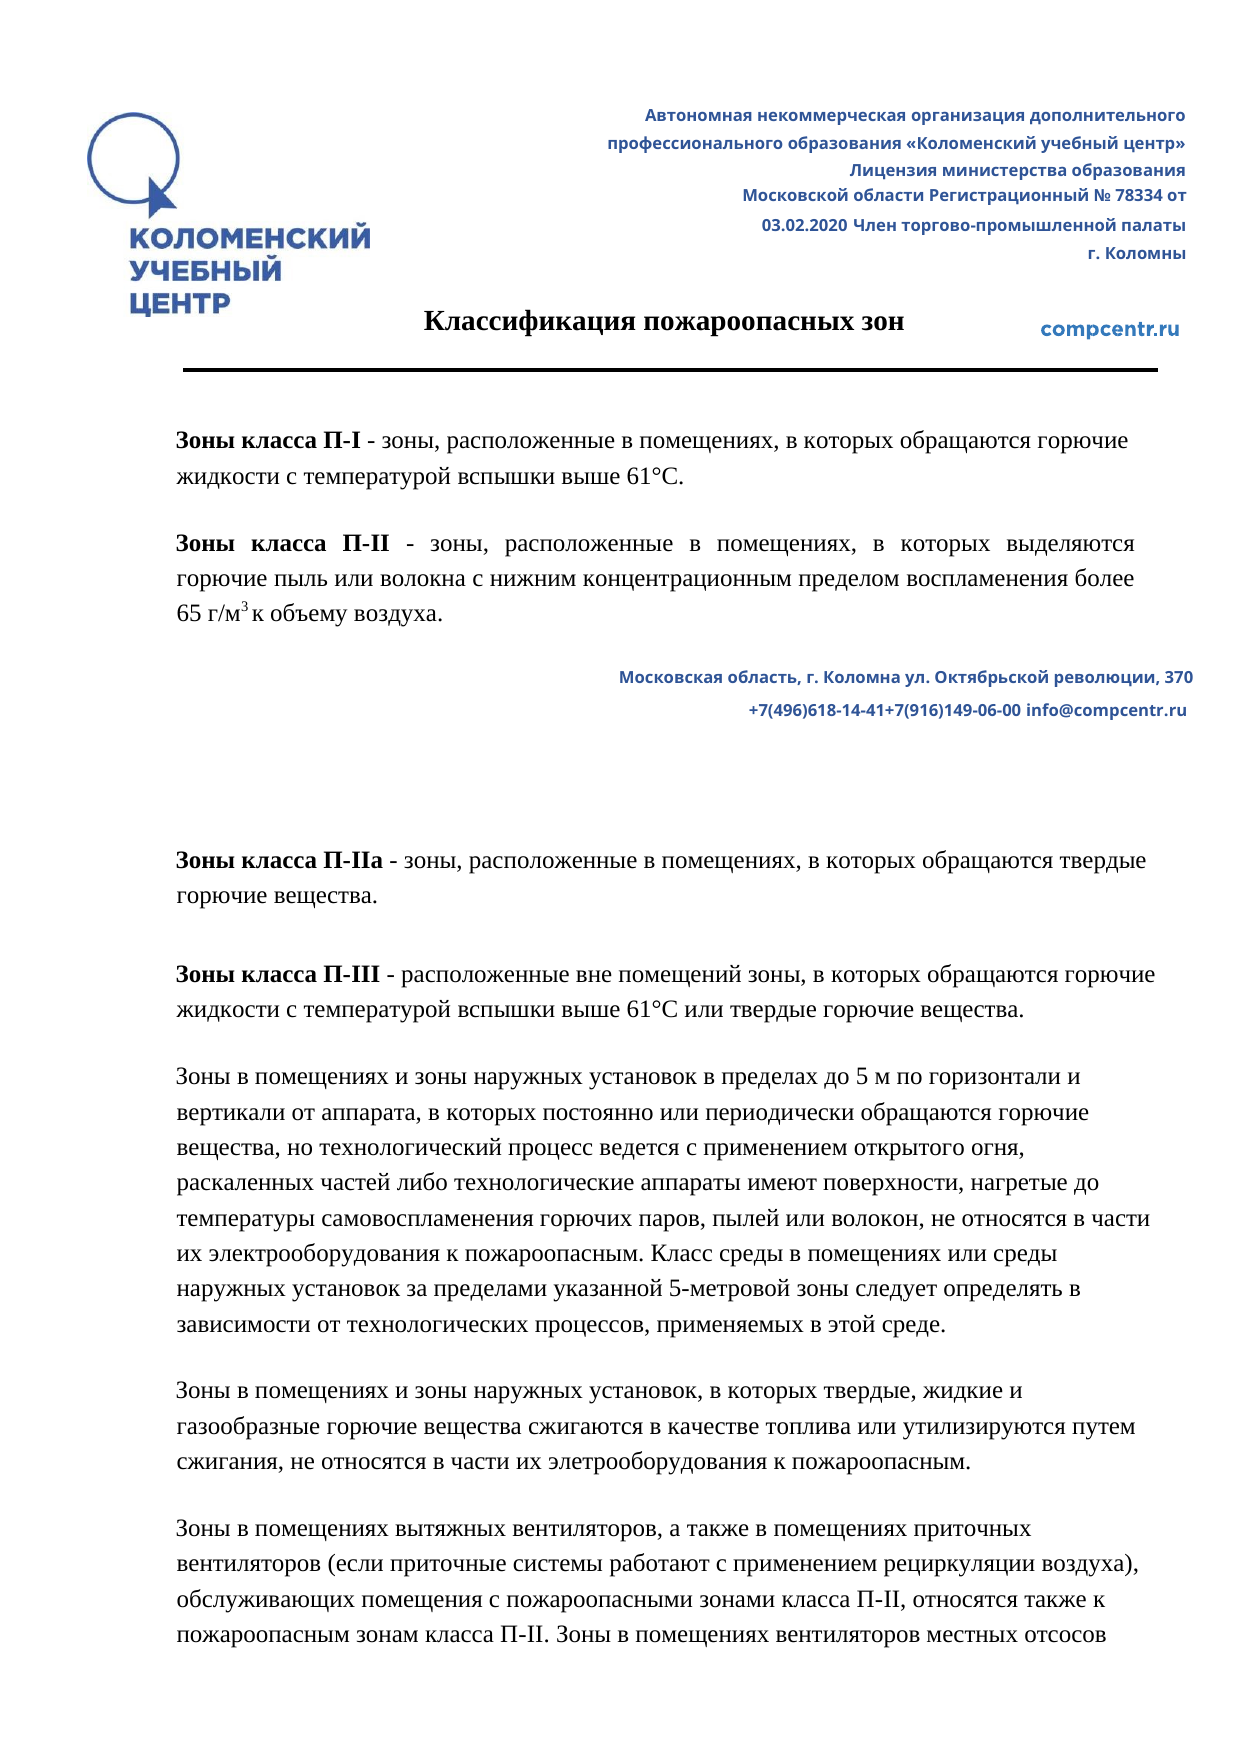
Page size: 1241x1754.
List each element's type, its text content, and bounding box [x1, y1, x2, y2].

subtitle Классификация пожароопасных зон [179, 303, 1149, 336]
text Зоны класса П-III - расположенные вне помещений зоны, в которых обращаются горючие жидкости с температурой вспышки выше 61°С или твердые горючие вещества. [175, 959, 1157, 1023]
text Зоны в помещениях и зоны наружных установок в пределах до 5 м по горизонтали и вертикали от аппарата, в которых постоянно или периодически обращаются горючие вещества, но технологический процесс ведется с применением открытого огня, раскаленных частей либо технологические аппараты имеют поверхности, нагретые до температуры самовоспламенения горючих паров, пылей или волокон, не относятся в части их электрооборудования к пожароопасным. Класс среды в помещениях или среды наружных установок за пределами указанной 5-метровой зоны следует определять в зависимости от технологических процессов, применяемых в этой среде. [175, 1061, 1157, 1337]
text Зоны в помещениях и зоны наружных установок, в которых твердые, жидкие и газообразные горючие вещества сжигаются в качестве топлива или утилизируются путем сжигания, не относятся в части их элетрооборудования к пожароопасным. [175, 1376, 1157, 1475]
text +7(496)618-14-41+7(916)149-06-00 info@compcentr.ru [161, 698, 1192, 721]
text Московская область, г. Коломна ул. Октябрьской революции, 370 [162, 666, 1193, 688]
text Зоны класса П-IIа - зоны, расположенные в помещениях, в которых обращаются твердые горючие вещества. [175, 845, 1157, 909]
text Зоны класса П-I - зоны, расположенные в помещениях, в которых обращаются горючие жидкости с температурой вспышки выше 61°С. [175, 425, 1157, 489]
picture [87, 112, 370, 317]
text Зоны класса П-II - зоны, расположенные в помещениях, в которых выделяются горючие пыль или волокна с нижним концентрационным пределом воспламенения более 65 г/м3 к объему воздуха. [175, 528, 1135, 627]
